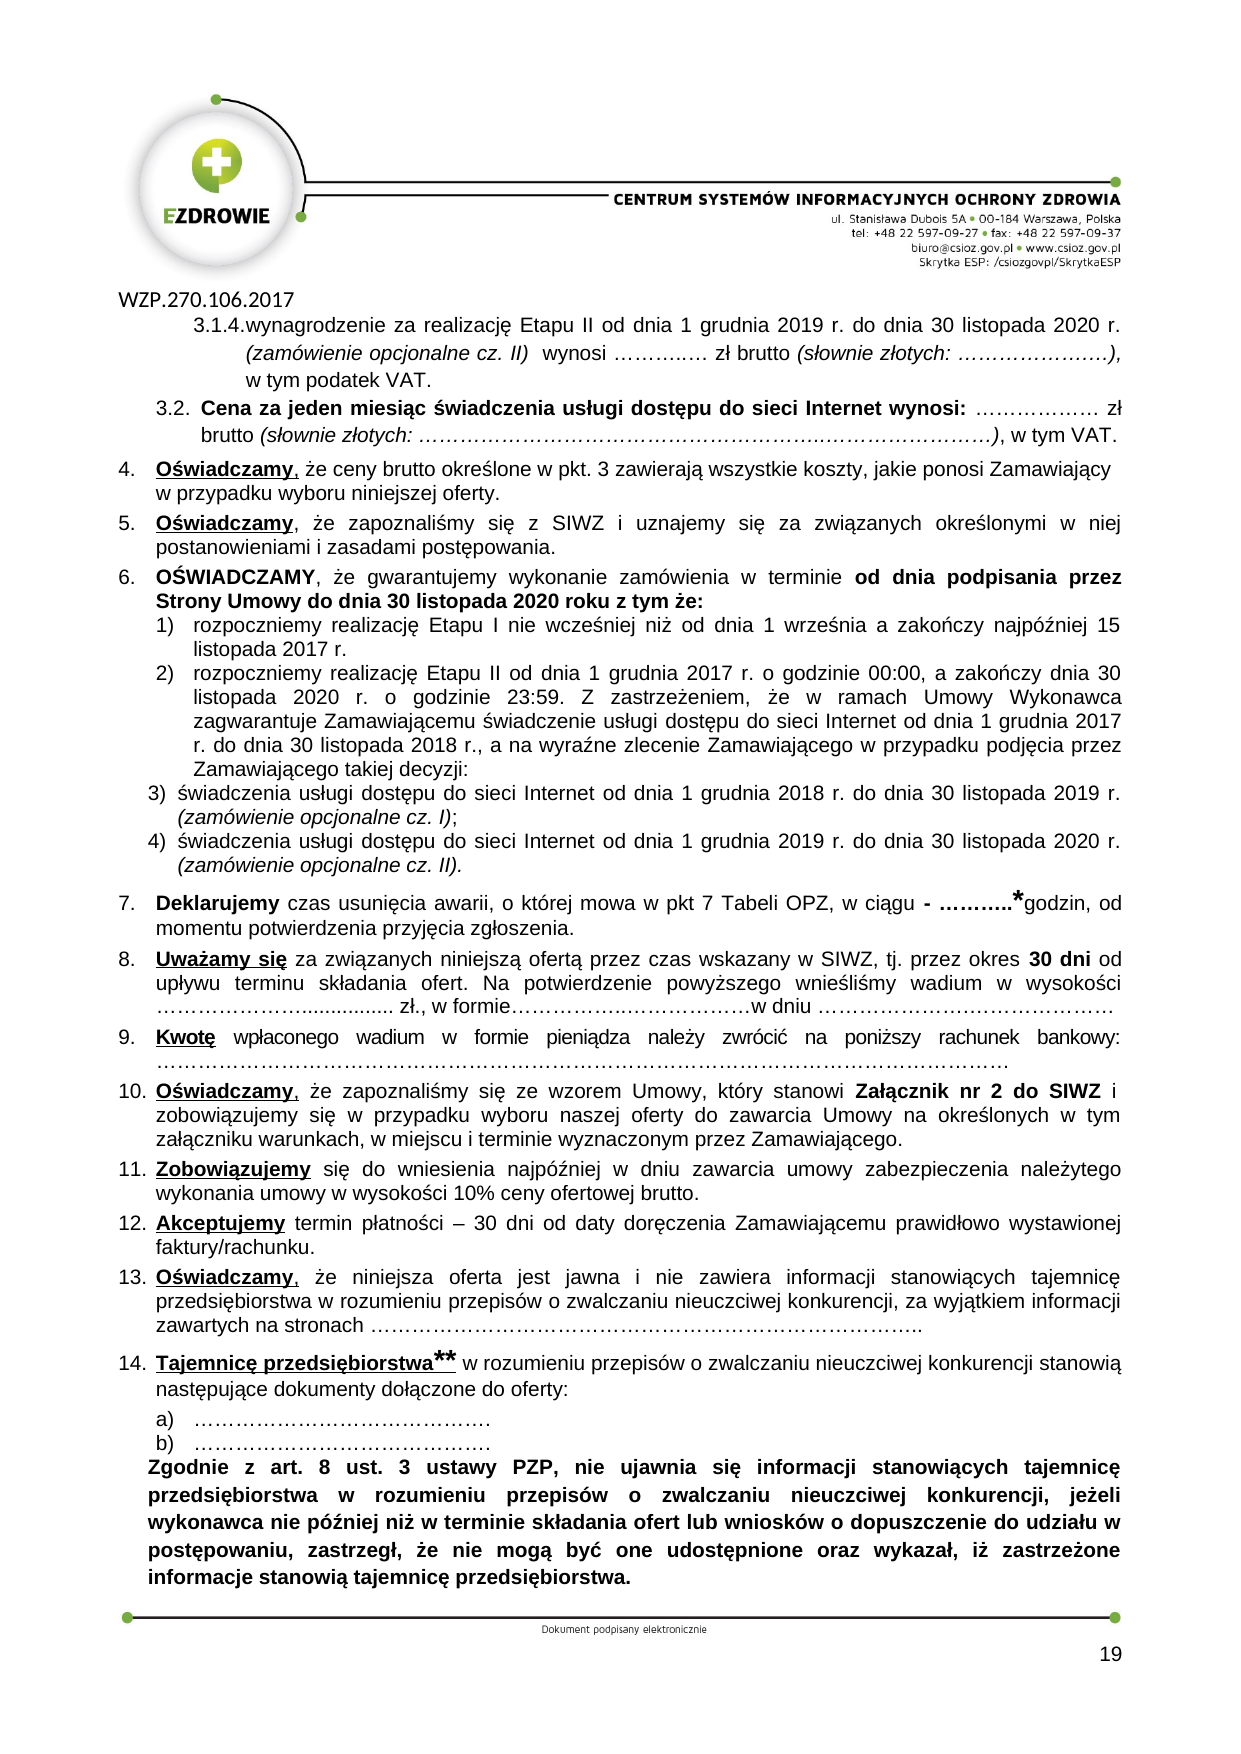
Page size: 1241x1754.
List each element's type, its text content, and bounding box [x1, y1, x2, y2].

list rozpoczniemy realizację Etapu I nie wcześniej niż od dnia 1 września a zakończy najpóźniej 15 listopada 2017 r. [156, 613, 1122, 661]
list Oświadczamy, że zapoznaliśmy się ze wzorem Umowy, który stanowi Załącznik nr 2 do SIWZ i zobowiązujemy się w przypadku wyboru naszej oferty do zawarcia Umowy na określonych w tym załączniku warunkach, w miejscu i terminie wyznaczonym przez Zamawiającego. [118, 1079, 1122, 1151]
list Kwotę wpłaconego wadium w formie pieniądza należy zwrócić na poniższy rachunek bankowy: …………………………………………………………………………………………………………… [118, 1024, 1122, 1072]
list wynagrodzenie za realizację Etapu II od dnia 1 grudnia 2019 r. do dnia 30 listopada 2020 r. (zamówienie opcjonalne cz. II) wynosi ………..… zł brutto (słownie złotych: ……………….…), w tym podatek VAT. [193, 313, 1122, 392]
list Oświadczamy, że zapoznaliśmy się z SIWZ i uznajemy się za związanych określonymi w niej postanowieniami i zasadami postępowania. [118, 511, 1122, 559]
list świadczenia usługi dostępu do sieci Internet od dnia 1 grudnia 2018 r. do dnia 30 listopada 2019 r. (zamówienie opcjonalne cz. I); [148, 781, 1122, 828]
picture [118, 88, 1123, 285]
list ……………………………………. [156, 1431, 1122, 1455]
list ……………………………………. [156, 1407, 1122, 1431]
list Oświadczamy, że niniejsza oferta jest jawna i nie zawiera informacji stanowiących tajemnicę przedsiębiorstwa w rozumieniu przepisów o zwalczaniu nieuczciwej konkurencji, za wyjątkiem informacji zawartych na stronach …………………………………………………………………….. [118, 1265, 1122, 1337]
list Zobowiązujemy się do wniesienia najpóźniej w dniu zawarcia umowy zabezpieczenia należytego wykonania umowy w wysokości 10% ceny ofertowej brutto. [118, 1157, 1122, 1205]
list Uważamy się za związanych niniejszą ofertą przez czas wskazany w SIWZ, tj. przez okres 30 dni od upływu terminu składania ofert. Na potwierdzenie powyższego wnieśliśmy wadium w wysokości …………………................ zł., w formie……………..………………w dniu ………………….………………… [118, 946, 1122, 1018]
list Cena za jeden miesiąc świadczenia usługi dostępu do sieci Internet wynosi: ……………… zł brutto (słownie złotych: …………………………………………………..……………………), w tym VAT. [156, 395, 1122, 447]
list Tajemnicę przedsiębiorstwa** w rozumieniu przepisów o zwalczaniu nieuczciwej konkurencji stanowią następujące dokumenty dołączone do oferty: [118, 1343, 1122, 1401]
list OŚWIADCZAMY, że gwarantujemy wykonanie zamówienia w terminie od dnia podpisania przez Strony Umowy do dnia 30 listopada 2020 roku z tym że: [118, 565, 1122, 613]
picture [119, 1605, 1123, 1642]
list rozpoczniemy realizację Etapu II od dnia 1 grudnia 2017 r. o godzinie 00:00, a zakończy dnia 30 listopada 2020 r. o godzinie 23:59. Z zastrzeżeniem, że w ramach Umowy Wykonawca zagwarantuje Zamawiającemu świadczenie usługi dostępu do sieci Internet od dnia 1 grudnia 2017 r. do dnia 30 listopada 2018 r., a na wyraźne zlecenie Zamawiającego w przypadku podjęcia przez Zamawiającego takiej decyzji: [156, 661, 1122, 781]
list świadczenia usługi dostępu do sieci Internet od dnia 1 grudnia 2019 r. do dnia 30 listopada 2020 r. (zamówienie opcjonalne cz. II). [148, 828, 1122, 876]
list Oświadczamy, że ceny brutto określone w pkt. 3 zawierają wszystkie koszty, jakie ponosi Zamawiający w przypadku wyboru niniejszej oferty. [118, 457, 1122, 504]
list Deklarujemy czas usunięcia awarii, o której mowa w pkt 7 Tabeli OPZ, w ciągu - ………..*godzin, od momentu potwierdzenia przyjęcia zgłoszenia. [118, 883, 1122, 940]
list Akceptujemy termin płatności – 30 dni od daty doręczenia Zamawiającemu prawidłowo wystawionej faktury/rachunku. [118, 1211, 1122, 1259]
text Zgodnie z art. 8 ust. 3 ustawy PZP, nie ujawnia się informacji stanowiących tajemnicę przedsiębiorstwa w rozumieniu przepisów o zwalczaniu nieuczciwej konkurencji, jeżeli wykonawca nie później niż w terminie składania ofert lub wniosków o dopuszczenie do udziału w postępowaniu, zastrzegł, że nie mogą być one udostępnione oraz wykazał, iż zastrzeżone informacje stanowią tajemnicę przedsiębiorstwa. [148, 1455, 1122, 1589]
